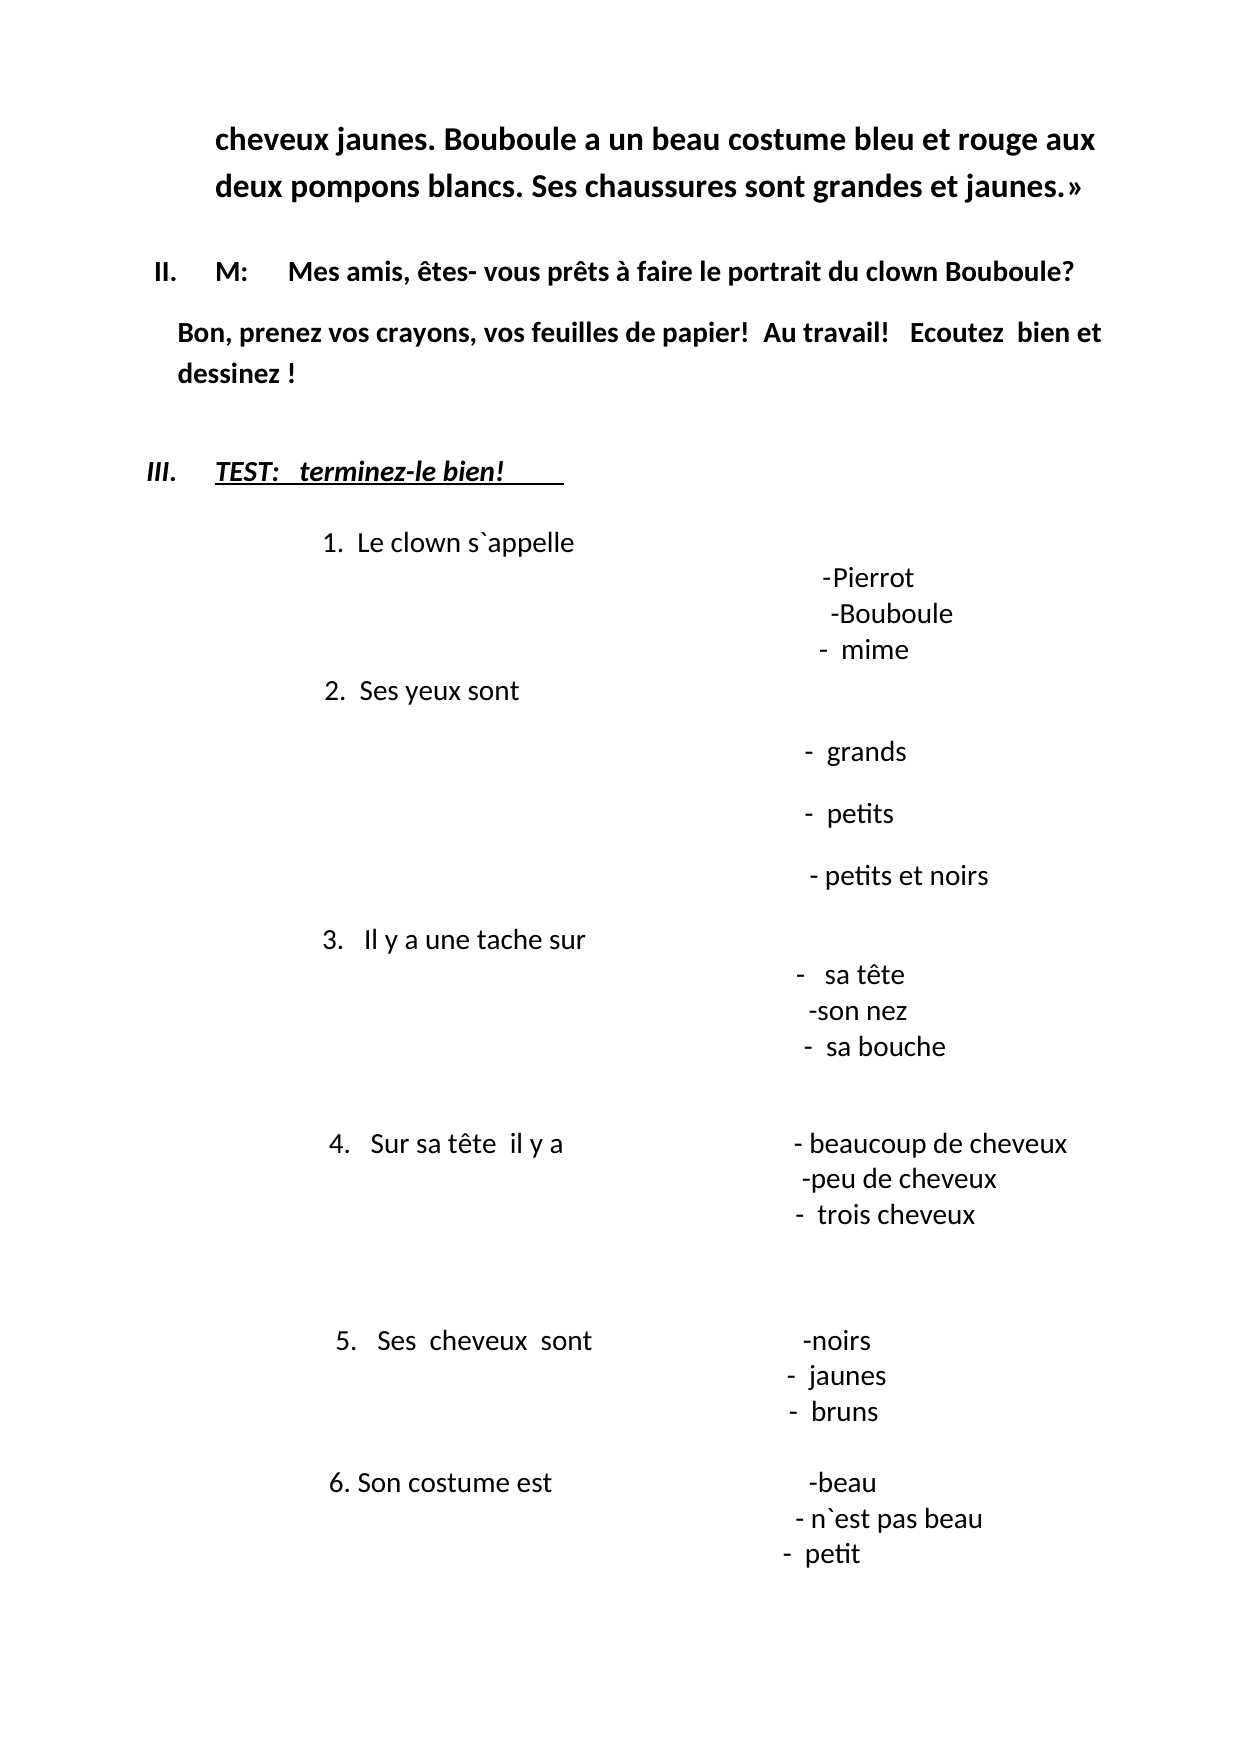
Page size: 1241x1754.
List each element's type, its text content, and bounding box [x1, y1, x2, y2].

list -Bouboule [830, 595, 1152, 631]
text -son nez [440, 992, 1152, 1028]
text 3. Il y a une tache sur [177, 921, 1152, 956]
list М: Mes amis, êtes- vous prêts à faire le portrait du clown Bouboule? [177, 253, 1152, 288]
text - bruns [354, 1393, 1152, 1428]
text 1. Le clown s`appelle [177, 524, 1152, 559]
text - trois cheveux [440, 1196, 1152, 1232]
text 5. Ses cheveux sont -noirs [177, 1322, 1152, 1357]
text -Pierrot [177, 559, 1152, 595]
text Bon, prenez vos crayons, vos feuilles de papier! Au travail! Ecoutez bien et dessinez ! [177, 314, 1152, 391]
text 4. Sur sa tête il y a - beaucoup de cheveux [177, 1125, 1152, 1161]
text 6. Son costume est -beau [177, 1464, 1152, 1500]
text - mime 2. Ses yeux sont [324, 631, 1152, 707]
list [177, 118, 1152, 206]
list TEST: terminez-le bien! [177, 453, 1152, 488]
text - petit [440, 1535, 1152, 1571]
text - petits et noirs [402, 857, 1152, 893]
text - sa tête [177, 956, 1152, 992]
text - petits [324, 795, 1152, 831]
text -peu de cheveux [440, 1161, 1152, 1196]
text - jaunes [392, 1357, 1152, 1393]
text - grands [324, 733, 1152, 769]
text - n`est pas beau [440, 1500, 1152, 1535]
text - sa bouche [402, 1028, 1152, 1063]
